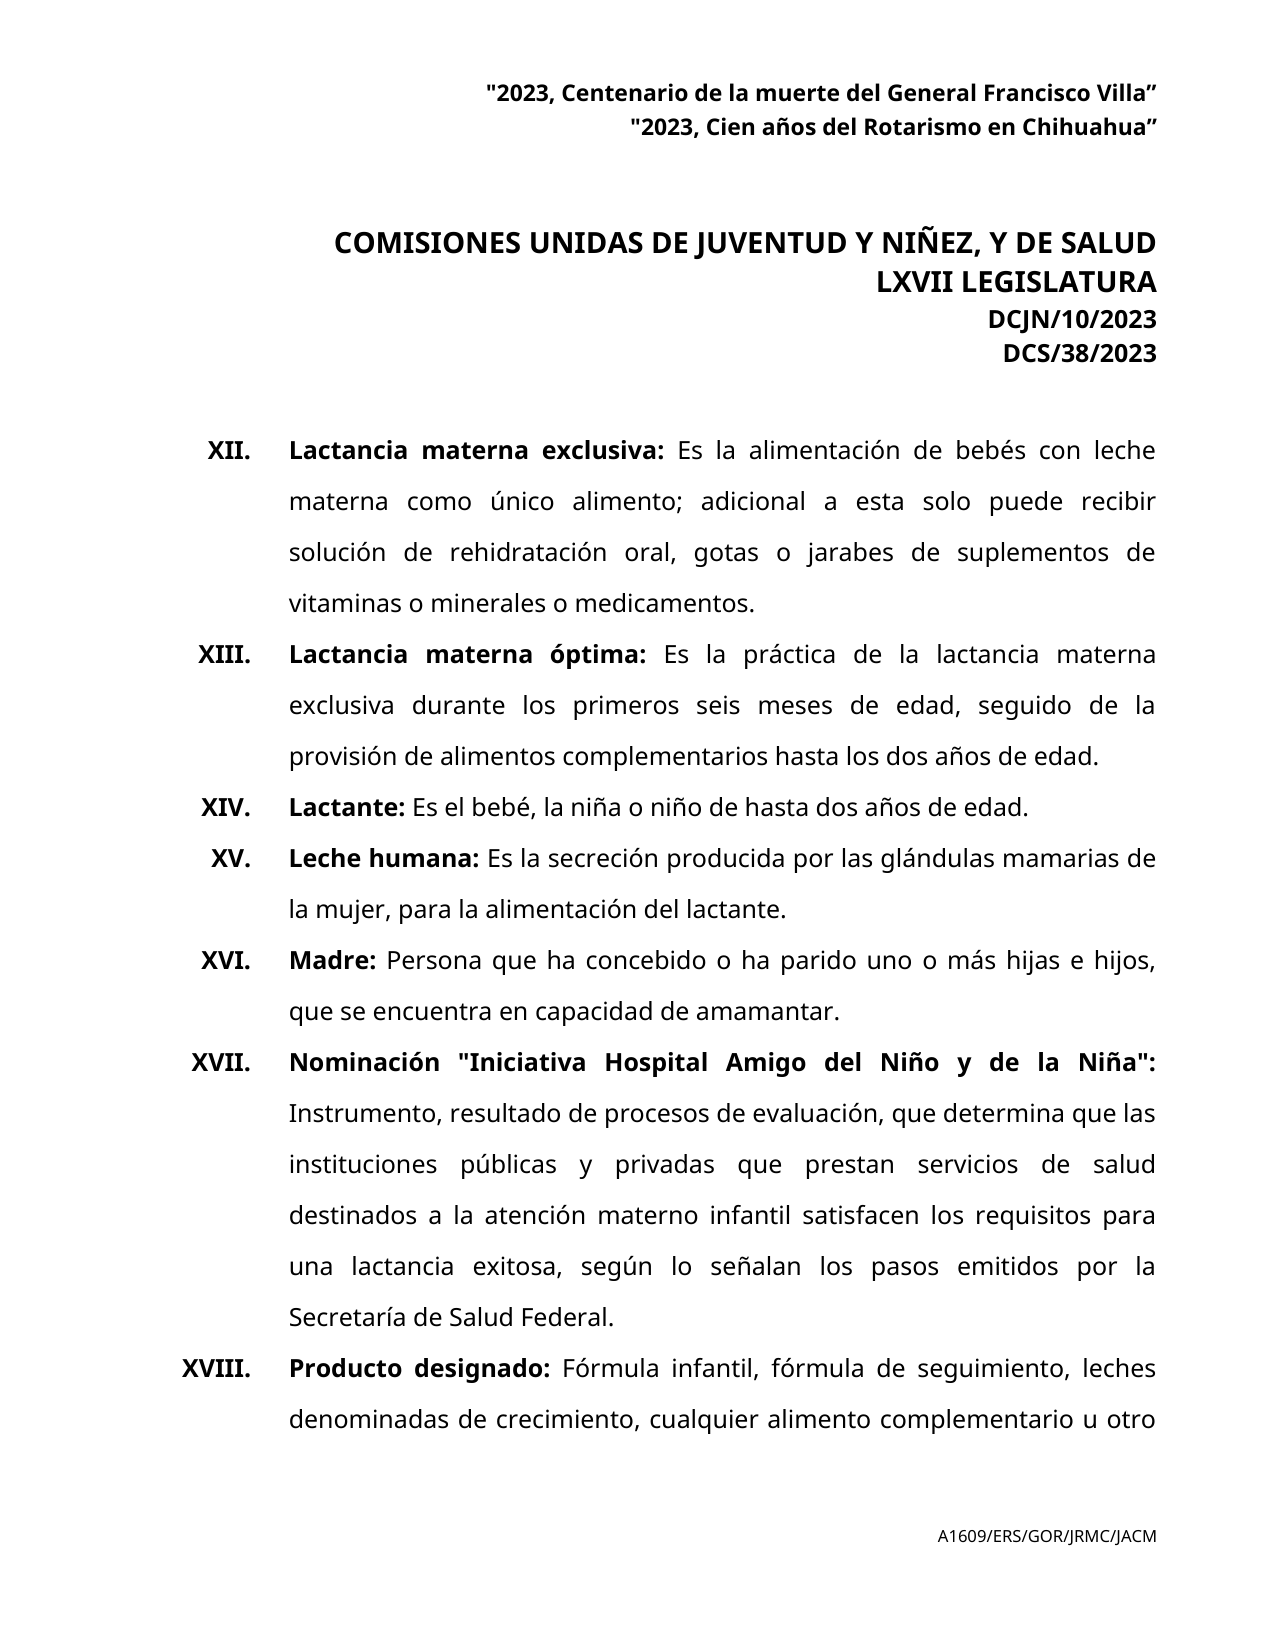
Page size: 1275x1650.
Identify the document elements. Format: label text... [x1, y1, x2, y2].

list Madre: Persona que ha concebido o ha parido uno o más hijas e hijos, que se encuentra en capacidad de amamantar. [251, 943, 1157, 1028]
list Lactancia materna óptima: Es la práctica de la lactancia materna exclusiva durante los primeros seis meses de edad, seguido de la provisión de alimentos complementarios hasta los dos años de edad. [251, 636, 1157, 773]
list Leche humana: Es la secreción producida por las glándulas mamarias de la mujer, para la alimentación del lactante. [251, 841, 1157, 926]
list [251, 1351, 1157, 1436]
list Lactancia materna exclusiva: Es la alimentación de bebés con leche materna como único alimento; adicional a esta solo puede recibir solución de rehidratación oral, gotas o jarabes de suplementos de vitaminas o minerales o medicamentos. [251, 432, 1157, 619]
list Lactante: Es el bebé, la niña o niño de hasta dos años de edad. [251, 789, 1157, 824]
list Nominación "Iniciativa Hospital Amigo del Niño y de la Niña": Instrumento, resultado de procesos de evaluación, que determina que las instituciones públicas y privadas que prestan servicios de salud destinados a la atención materno infantil satisfacen los requisitos para una lactancia exitosa, según lo señalan los pasos emitidos por la Secretaría de Salud Federal. [251, 1045, 1157, 1334]
